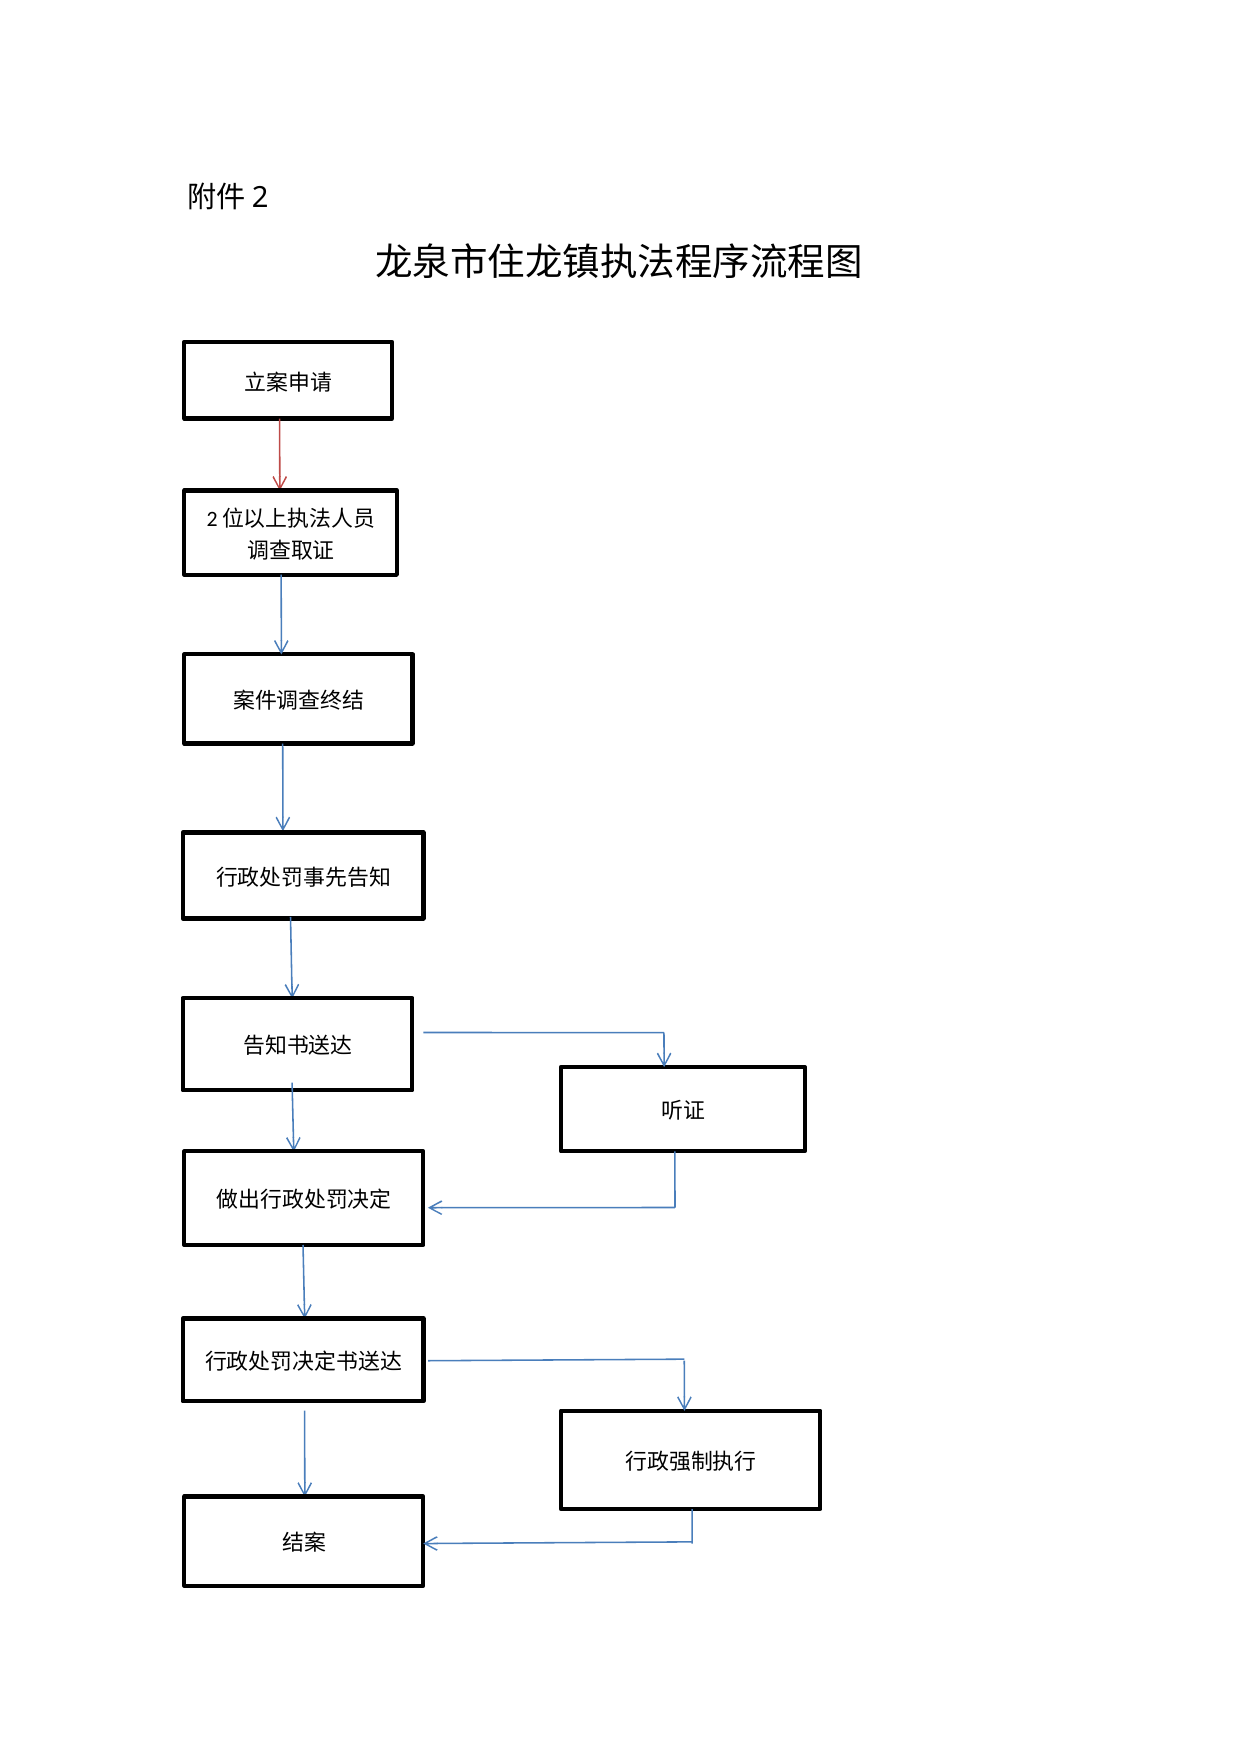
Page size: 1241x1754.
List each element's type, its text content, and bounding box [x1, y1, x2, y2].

text 龙泉市住龙镇执法程序流程图 [187, 227, 1053, 292]
text 附件2 [187, 162, 1053, 227]
